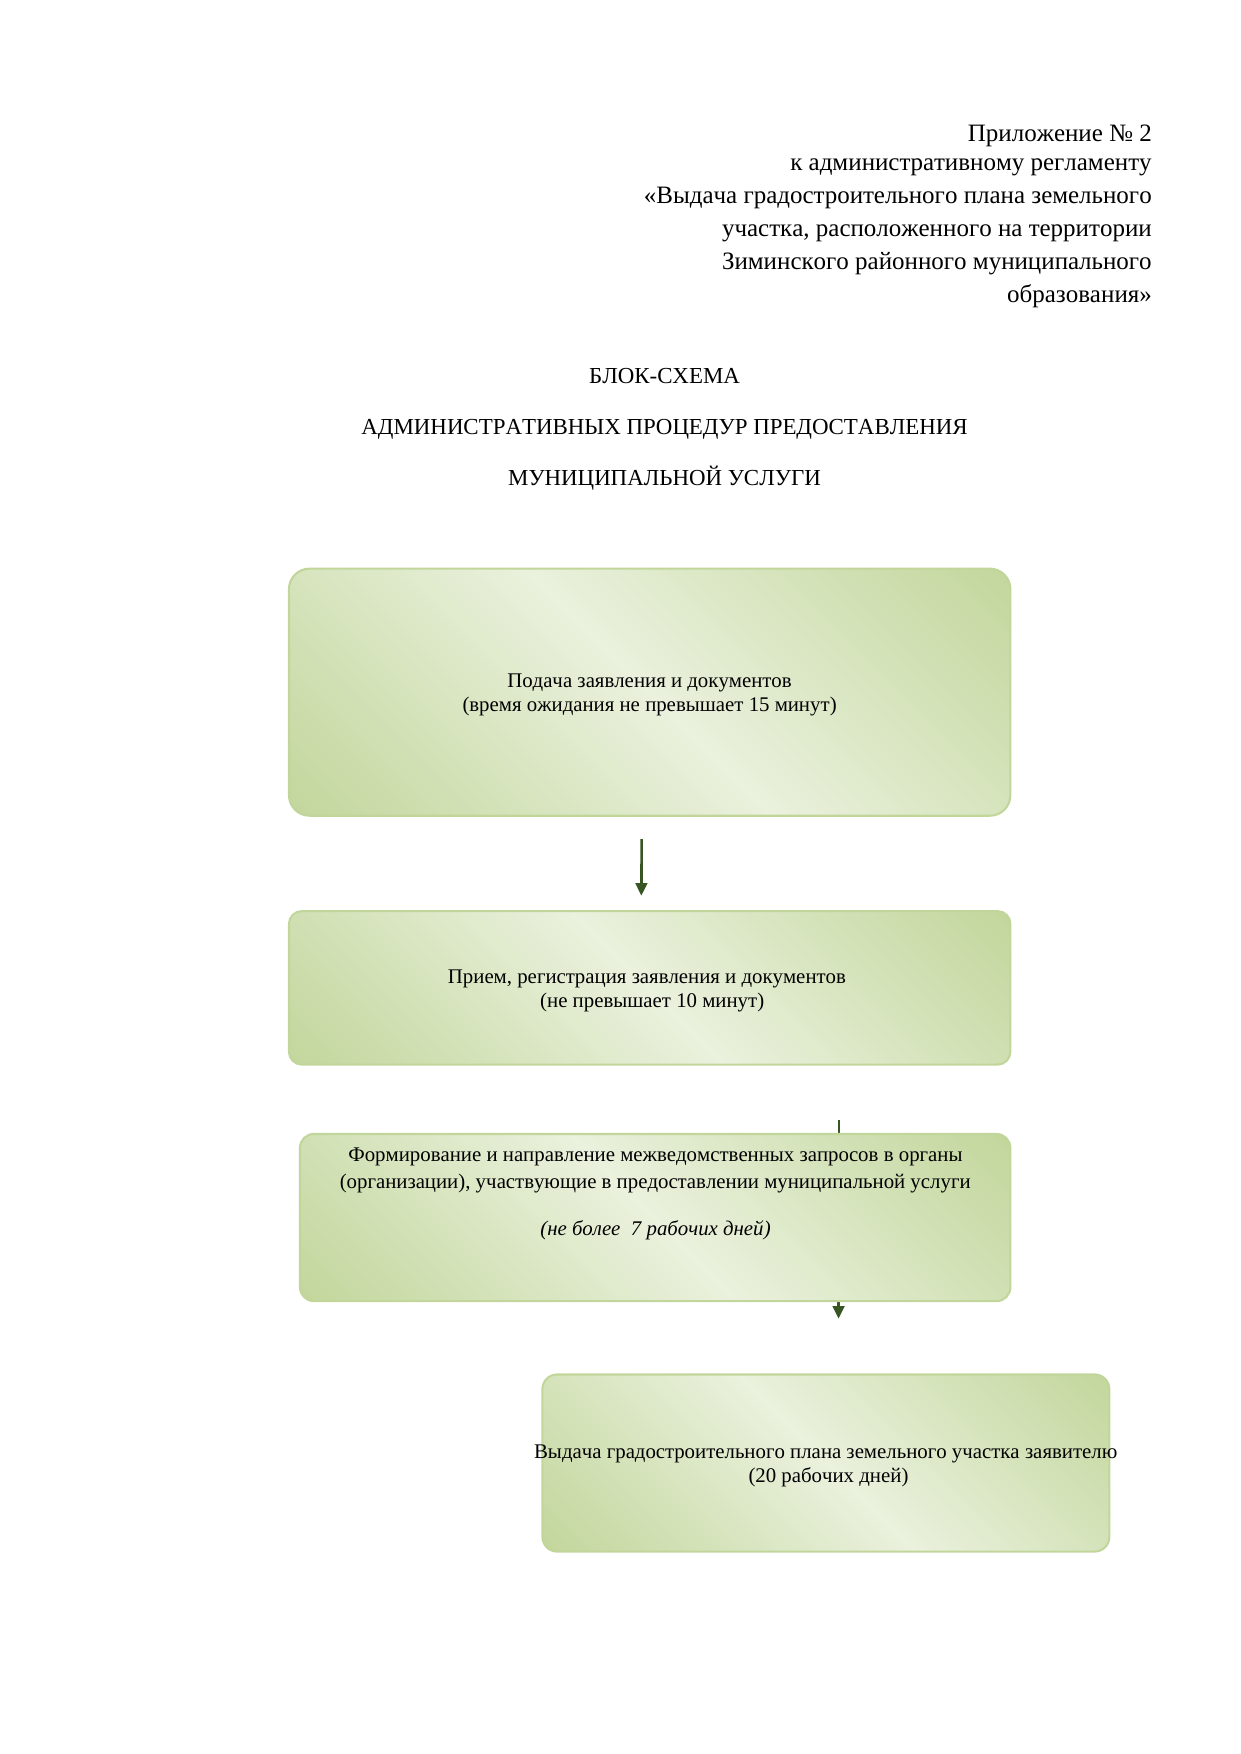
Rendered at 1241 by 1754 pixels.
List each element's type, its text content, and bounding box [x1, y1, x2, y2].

text АДМИНИСТРАТИВНЫХ ПРОЦЕДУР ПРЕДОСТАВЛЕНИЯ [177, 413, 1152, 439]
text БЛОК-СХЕМА [177, 362, 1152, 388]
text МУНИЦИПАЛЬНОЙ УСЛУГИ [177, 464, 1152, 490]
text к административному регламенту «Выдача градостроительного плана земельного участка, расположенного на территории Зиминского районного муниципального образования» [620, 147, 1152, 308]
text Приложение № 2 [620, 118, 1152, 147]
